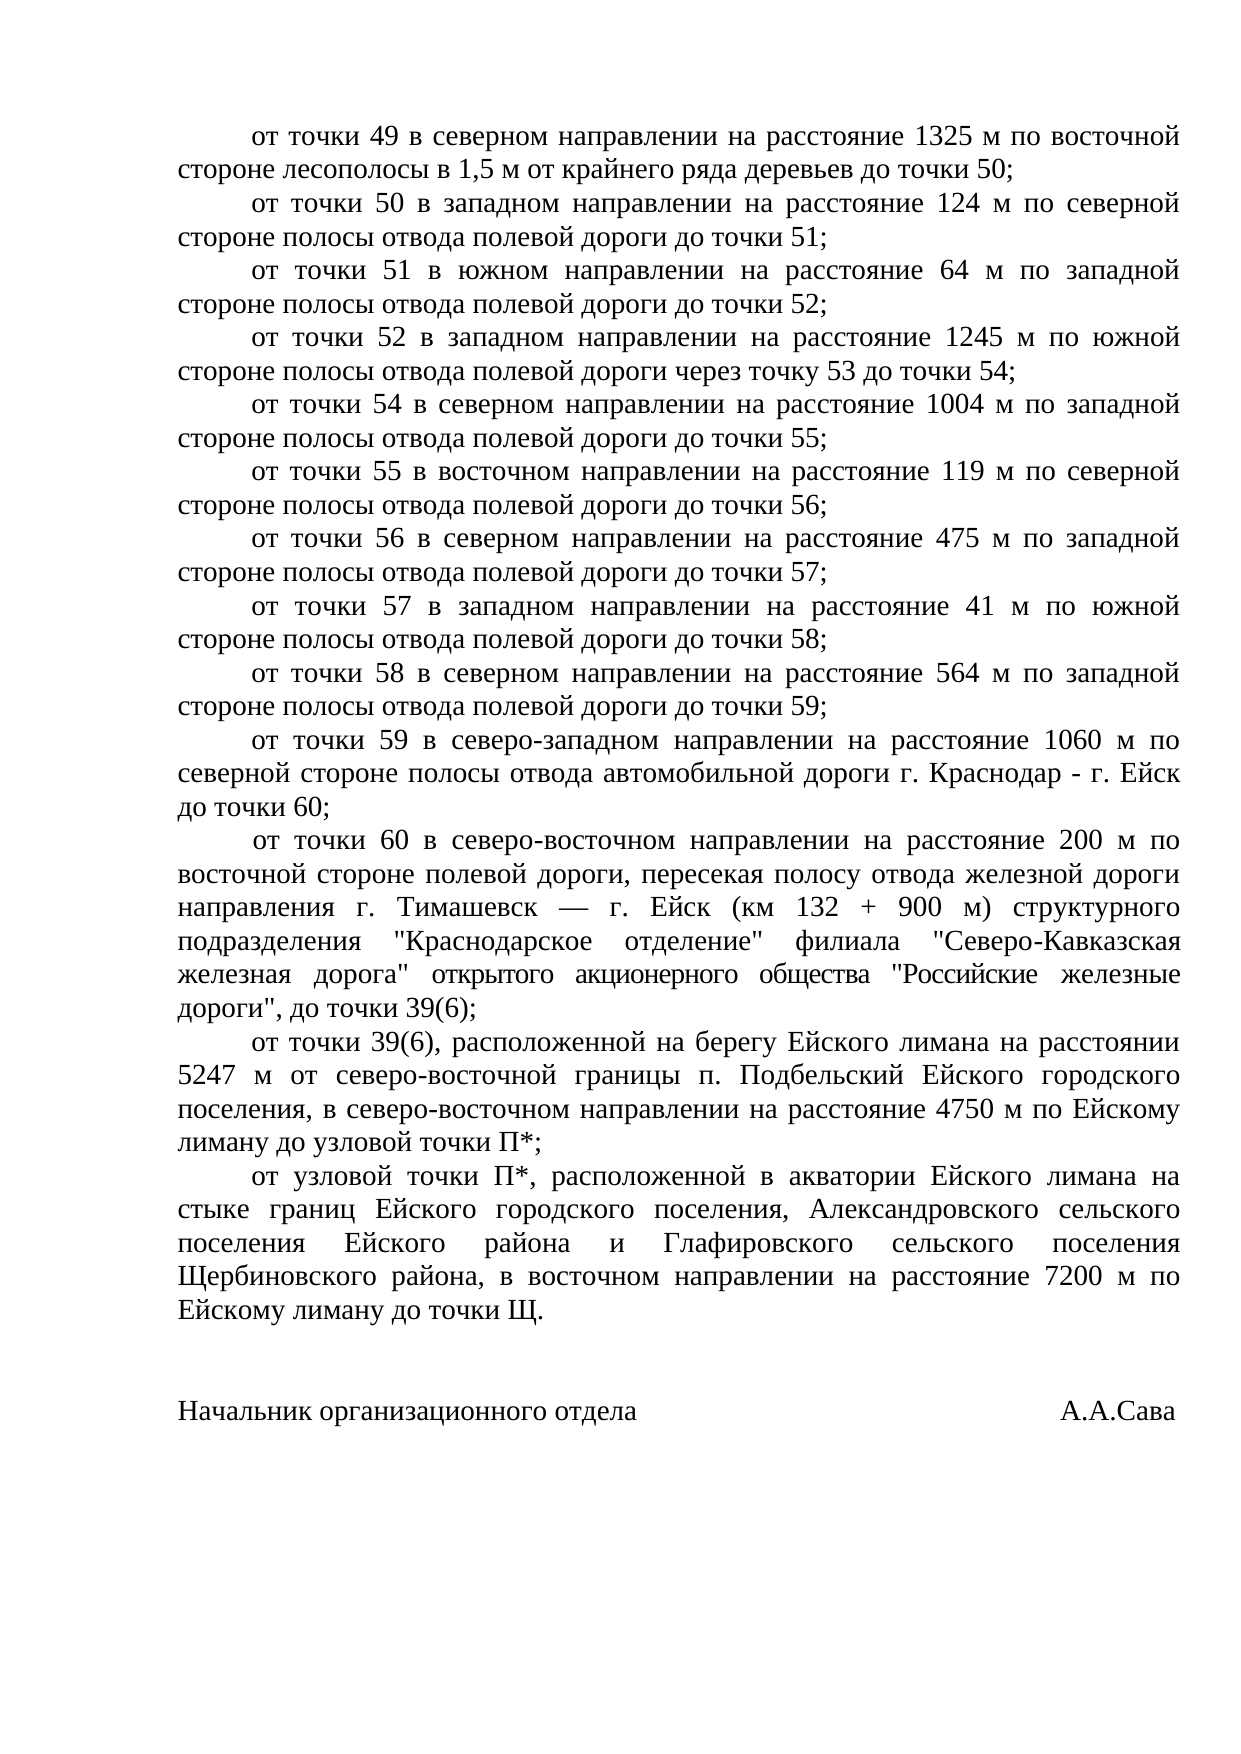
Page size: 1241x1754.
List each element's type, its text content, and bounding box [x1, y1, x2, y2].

text от точки 57 в западном направлении на расстояние 41 м по южной стороне полосы отвода полевой дороги до точки 58; [177, 588, 1181, 655]
text от точки 55 в восточном направлении на расстояние 119 м по северной стороне полосы отвода полевой дороги до точки 56; [177, 453, 1181, 521]
text от точки 52 в западном направлении на расстояние 1245 м по южной стороне полосы отвода полевой дороги через точку 53 до точки 54; [177, 319, 1181, 386]
text от точки 60 в северо-восточном направлении на расстояние 200 м по восточной стороне полевой дороги, пересекая полосу отвода железной дороги направления г. Тимашевск — г. Ейск (км 132 + 900 м) структурного подразделения "Краснодарское отделение" филиала "Северо-Кавказская железная дорога" открытого акционерного общества "Российские железные дороги", до точки 39(6); [177, 822, 1181, 1024]
text от узловой точки П*, расположенной в акватории Ейского лимана на стыке границ Ейского городского поселения, Александровского сельского поселения Ейского района и Глафировского сельского поселения Щербиновского района, в восточном направлении на расстояние 7200 м по Ейскому лиману до точки Щ. [177, 1158, 1181, 1326]
text от точки 54 в северном направлении на расстояние 1004 м по западной стороне полосы отвода полевой дороги до точки 55; [177, 386, 1181, 453]
text от точки 59 в северо-западном направлении на расстояние 1060 м по северной стороне полосы отвода автомобильной дороги г. Краснодар - г. Ейск до точки 60; [177, 722, 1181, 822]
text от точки 49 в северном направлении на расстояние 1325 м по восточной стороне лесополосы в 1,5 м от крайнего ряда деревьев до точки 50; [177, 118, 1181, 185]
text от точки 39(6), расположенной на берегу Ейского лимана на расстоянии 5247 м от северо-восточной границы п. Подбельский Ейского городского поселения, в северо-восточном направлении на расстояние 4750 м по Ейскому лиману до узловой точки П*; [177, 1024, 1181, 1158]
text от точки 58 в северном направлении на расстояние 564 м по западной стороне полосы отвода полевой дороги до точки 59; [177, 655, 1181, 722]
text от точки 50 в западном направлении на расстояние 124 м по северной стороне полосы отвода полевой дороги до точки 51; [177, 185, 1181, 252]
text от точки 51 в южном направлении на расстояние 64 м по западной стороне полосы отвода полевой дороги до точки 52; [177, 252, 1181, 319]
text от точки 56 в северном направлении на расстояние 475 м по западной стороне полосы отвода полевой дороги до точки 57; [177, 521, 1181, 588]
text Начальник организационного отдела А.А.Сава [177, 1393, 1181, 1426]
